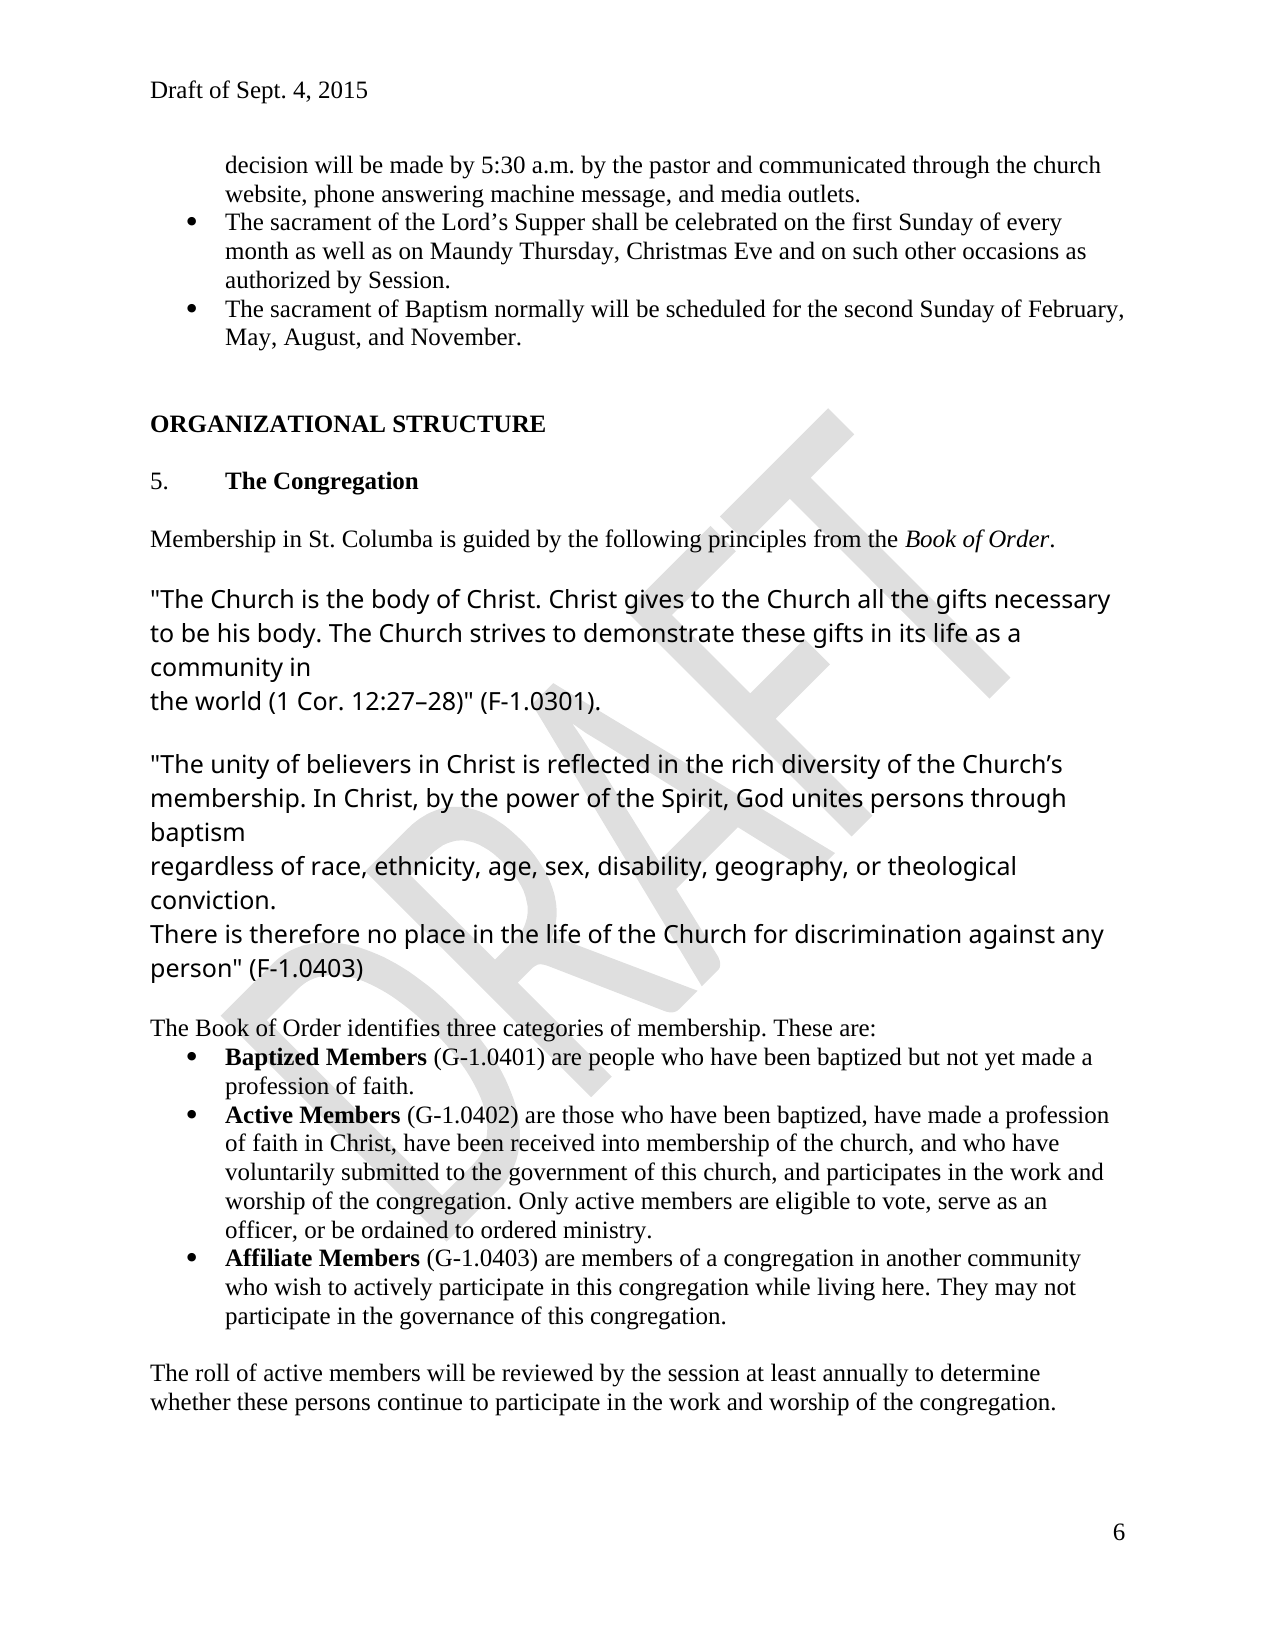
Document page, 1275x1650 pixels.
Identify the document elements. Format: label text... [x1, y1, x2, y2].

text "The Church is the body of Christ. Christ gives to the Church all the gifts necessary [150, 581, 1125, 615]
list The sacrament of the Lord’s Supper shall be celebrated on the first Sunday of every month as well as on Maundy Thursday, Christmas Eve and on such other occasions as authorized by Session. [187, 207, 1125, 294]
text 5. The Congregation [150, 466, 1125, 495]
text "The unity of believers in Christ is reflected in the rich diversity of the Church’s [150, 746, 1125, 780]
list Affiliate Members (G-1.0403) are members of a congregation in another community who wish to actively participate in this congregation while living here. They may not participate in the governance of this congregation. [187, 1243, 1125, 1330]
text Membership in St. Columba is guided by the following principles from the Book of Order. [150, 524, 1125, 552]
list Active Members (G-1.0402) are those who have been baptized, have made a profession of faith in Christ, have been received into membership of the church, and who have voluntarily submitted to the government of this church, and participates in the work and worship of the congregation. Only active members are eligible to vote, serve as an officer, or be ordained to ordered ministry. [187, 1100, 1125, 1243]
text There is therefore no place in the life of the Church for discrimination against any person" (F-1.0403) [150, 917, 1125, 985]
list The sacrament of Baptism normally will be scheduled for the second Sunday of February, May, August, and November. [187, 294, 1125, 351]
text regardless of race, ethnicity, age, sex, disability, geography, or theological conviction. [150, 848, 1125, 917]
list Baptized Members (G-1.0401) are people who have been baptized but not yet made a profession of faith. [187, 1042, 1125, 1100]
text the world (1 Cor. 12:27–28)" (F-1.0301). [150, 683, 1125, 717]
text membership. In Christ, by the power of the Spirit, God unites persons through baptism [150, 780, 1125, 848]
text Organizational Structure [150, 409, 1125, 437]
text The roll of active members will be reviewed by the session at least annually to determine whether these persons continue to participate in the work and worship of the congregation. [150, 1358, 1125, 1416]
text to be his body. The Church strives to demonstrate these gifts in its life as a community in [150, 615, 1125, 683]
text The Book of Order identifies three categories of membership. These are: [150, 1013, 1125, 1042]
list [187, 150, 1125, 207]
